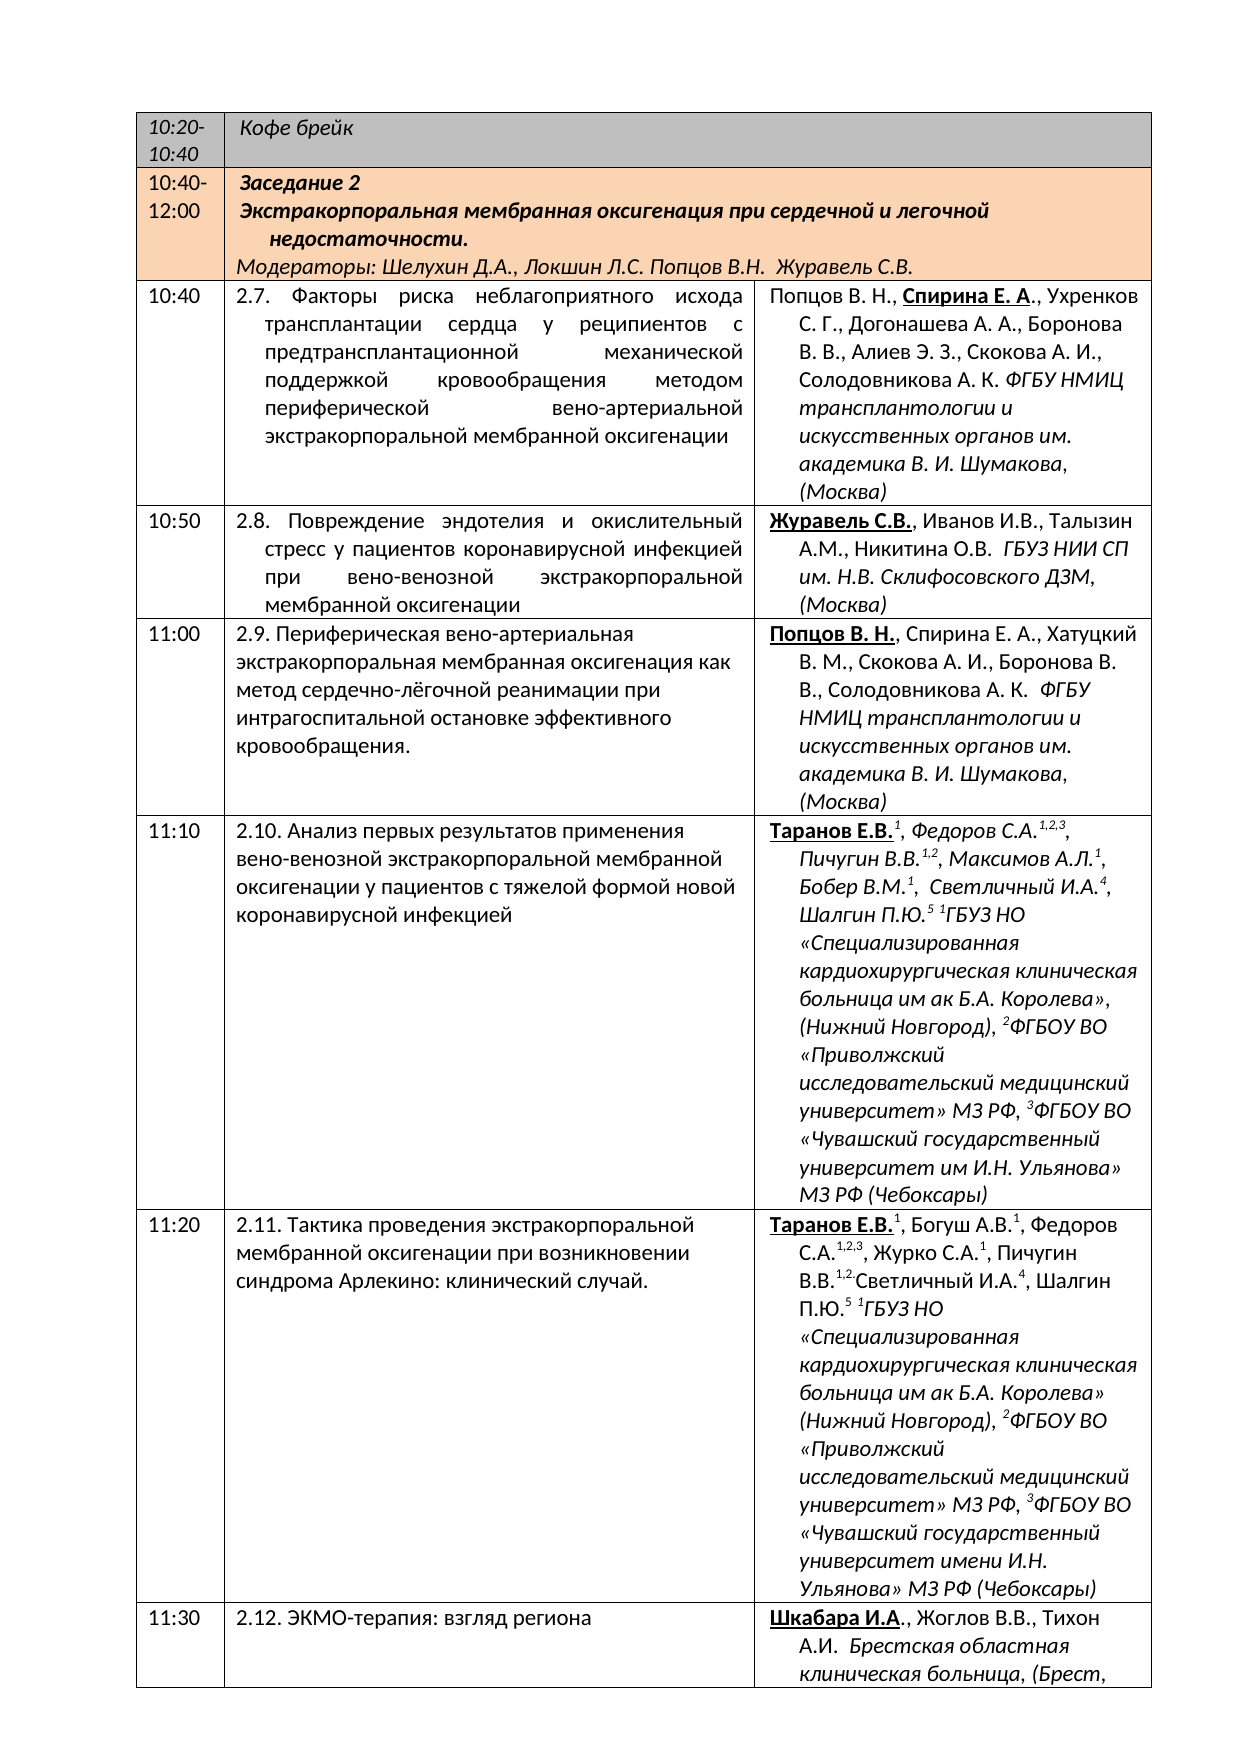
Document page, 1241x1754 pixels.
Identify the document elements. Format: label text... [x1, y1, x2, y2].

table_cell Журавель С.В., Иванов И.В., Талызин А.М., Никитина О.В. ГБУЗ НИИ СП им. Н.В. Склифосовского ДЗМ, (Москва) [755, 506, 1151, 618]
table_cell 11:00 [137, 619, 224, 815]
table_cell Кофе брейк [225, 113, 1151, 167]
table_cell Попцов В. Н., Спирина Е. А., Хатуцкий В. М., Скокова А. И., Боронова В. В., Солодовникова А. К. ФГБУ НМИЦ трансплантологии и искусственных органов им. академика В. И. Шумакова, (Москва) [755, 619, 1151, 815]
table_cell 11:20 [137, 1210, 224, 1602]
table_cell 2.7. Факторы риска неблагоприятного исхода трансплантации сердца у реципиентов с предтрансплантационной механической поддержкой кровообращения методом периферической вено-артериальной экстракорпоральной мембранной оксигенации [225, 281, 754, 505]
table_cell 2.9. Периферическая вено-артериальная экстракорпоральная мембранная оксигенация как метод сердечно-лёгочной реанимации при интрагоспитальной остановке эффективного кровообращения. [225, 619, 754, 815]
table_cell 10:40 [137, 281, 224, 505]
table_cell 2.8. Повреждение эндотелия и окислительный стресс у пациентов коронавирусной инфекцией при вено-венозной экстракорпоральной мембранной оксигенации [225, 506, 754, 618]
table_cell 10:20-10:40 [137, 113, 224, 167]
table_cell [225, 1603, 754, 1687]
table_cell 11:30 [137, 1603, 224, 1687]
table_cell Заседание 2 Экстракорпоральная мембранная оксигенация при сердечной и легочной недостаточности. Модераторы: Шелухин Д.А., Локшин Л.С. Попцов В.Н. Журавель С.В. [225, 168, 1151, 280]
table_cell 10:50 [137, 506, 224, 618]
table_cell 2.10. Анализ первых результатов применения вено-венозной экстракорпоральной мембранной оксигенации у пациентов с тяжелой формой новой коронавирусной инфекцией [225, 816, 754, 1209]
table_cell 10:40-12:00 [137, 168, 224, 280]
table_cell Таранов Е.В.1, Федоров С.А.1,2,3, Пичугин В.В.1,2, Максимов А.Л.1, Бобер В.М.1, Светличный И.А.4, Шалгин П.Ю.5 1ГБУЗ НО «Специализированная кардиохирургическая клиническая больница им ак Б.А. Королева», (Нижний Новгород), 2ФГБОУ ВО «Приволжский исследовательский медицинский университет» МЗ РФ, 3ФГБОУ ВО «Чувашский государственный университет им И.Н. Ульянова» МЗ РФ (Чебоксары) [755, 816, 1151, 1209]
table_cell Таранов Е.В.1, Богуш А.В.1, Федоров С.А.1,2,3, Журко С.А.1, Пичугин В.В.1,2.Светличный И.А.4, Шалгин П.Ю.5 1ГБУЗ НО «Специализированная кардиохирургическая клиническая больница им ак Б.А. Королева» (Нижний Новгород), 2ФГБОУ ВО «Приволжский исследовательский медицинский университет» МЗ РФ, 3ФГБОУ ВО «Чувашский государственный университет имени И.Н. Ульянова» МЗ РФ (Чебоксары) [755, 1210, 1151, 1602]
table_cell 2.11. Тактика проведения экстракорпоральной мембранной оксигенации при возникновении синдрома Арлекино: клинический случай. [225, 1210, 754, 1602]
table_cell Попцов В. Н., Спирина Е. А., Ухренков С. Г., Догонашева А. А., Боронова В. В., Алиев Э. З., Скокова А. И., Солодовникова А. К. ФГБУ НМИЦ трансплантологии и искусственных органов им. академика В. И. Шумакова, (Москва) [755, 281, 1151, 505]
table_cell 11:10 [137, 816, 224, 1209]
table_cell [755, 1603, 1151, 1687]
